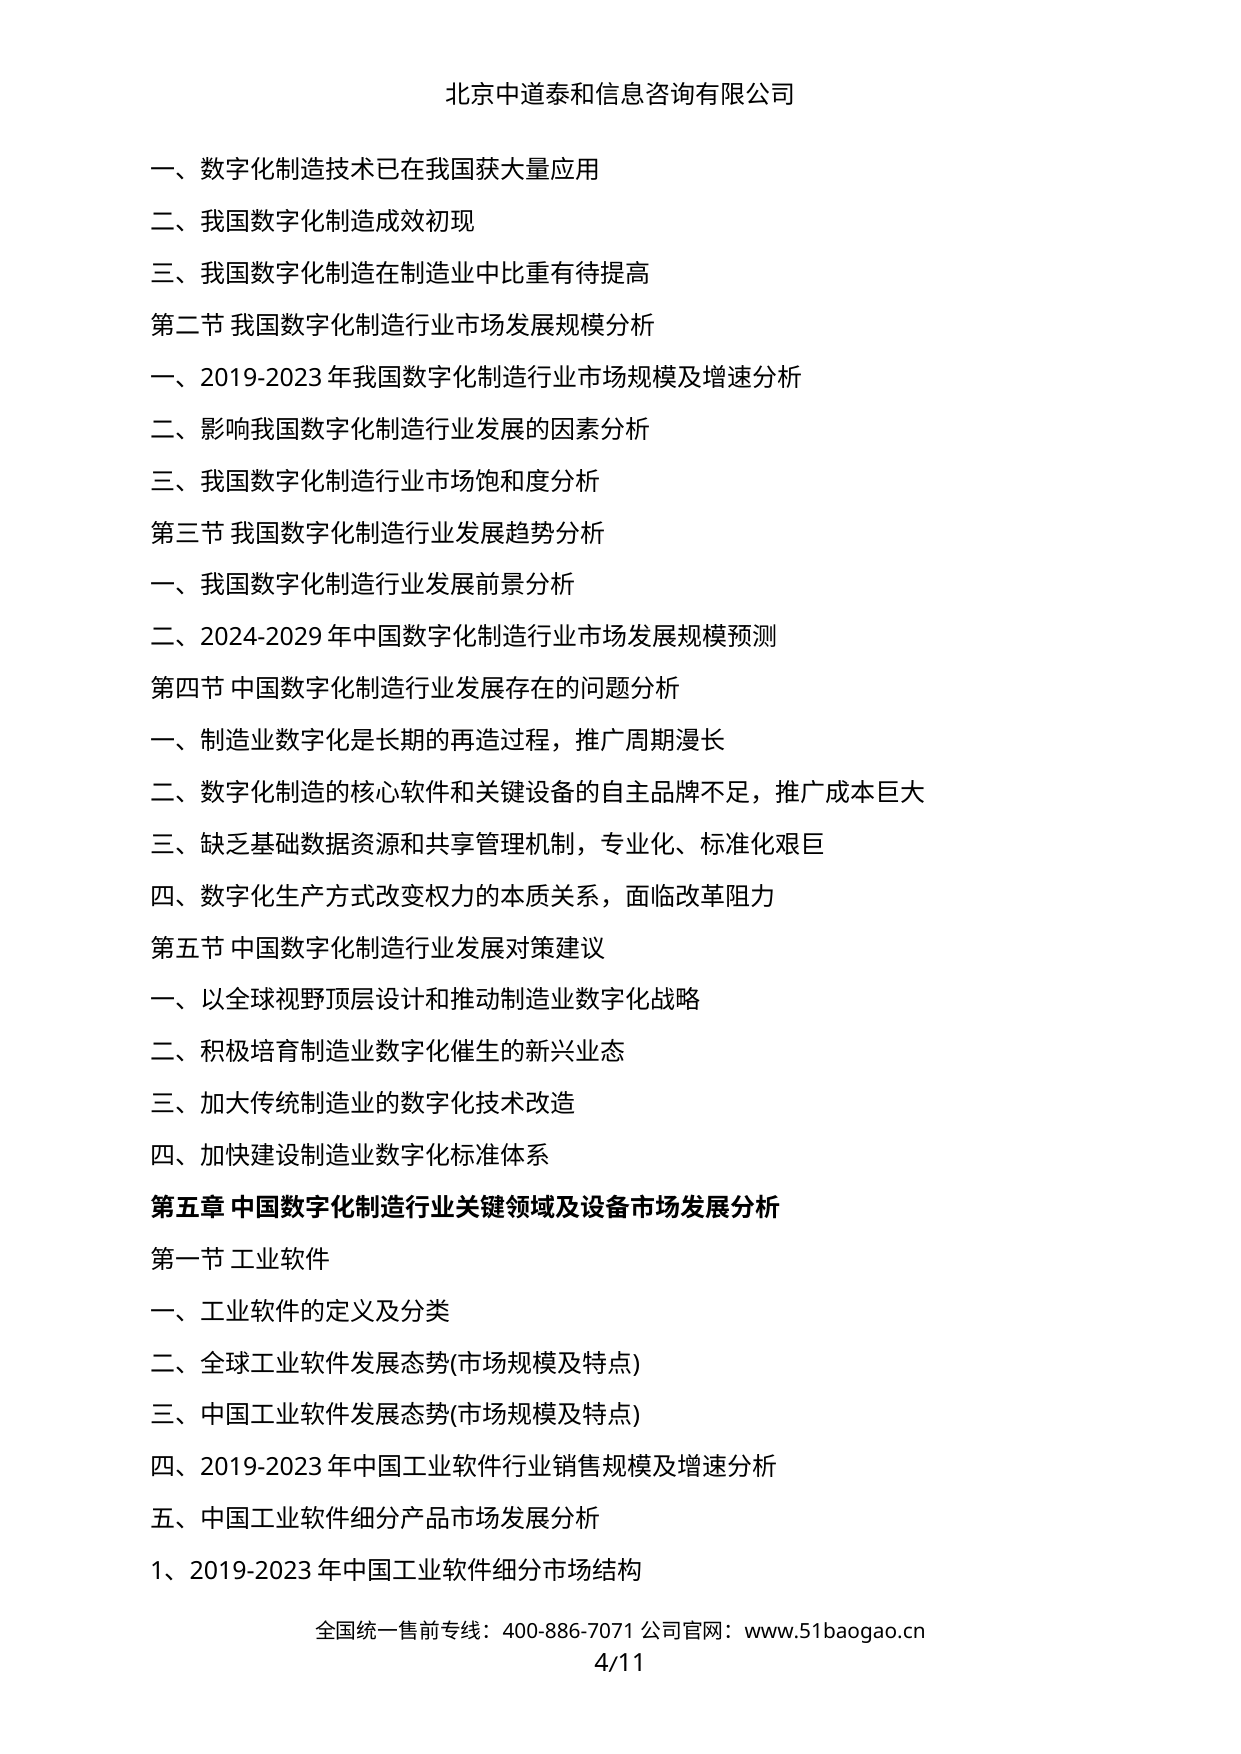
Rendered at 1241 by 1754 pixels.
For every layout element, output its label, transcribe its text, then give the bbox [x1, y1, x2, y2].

text 二、积极培育制造业数字化催生的新兴业态 [150, 1032, 1090, 1068]
text 四、2019-2023年中国工业软件行业销售规模及增速分析 [150, 1447, 1090, 1483]
text 一、以全球视野顶层设计和推动制造业数字化战略 [150, 980, 1090, 1016]
text 三、我国数字化制造在制造业中比重有待提高 [150, 254, 1090, 290]
text 第一节 工业软件 [150, 1239, 1090, 1276]
text 第四节 中国数字化制造行业发展存在的问题分析 [150, 669, 1090, 705]
text 二、影响我国数字化制造行业发展的因素分析 [150, 409, 1090, 446]
text 二、2024-2029年中国数字化制造行业市场发展规模预测 [150, 617, 1090, 653]
text 一、制造业数字化是长期的再造过程，推广周期漫长 [150, 721, 1090, 757]
text 第五章 中国数字化制造行业关键领域及设备市场发展分析 [150, 1187, 1090, 1224]
text 二、全球工业软件发展态势(市场规模及特点) [150, 1343, 1090, 1379]
text 一、数字化制造技术已在我国获大量应用 [150, 150, 1090, 186]
text 三、中国工业软件发展态势(市场规模及特点) [150, 1395, 1090, 1431]
text 第三节 我国数字化制造行业发展趋势分析 [150, 513, 1090, 549]
text 一、工业软件的定义及分类 [150, 1291, 1090, 1327]
text 四、加快建设制造业数字化标准体系 [150, 1136, 1090, 1172]
text 1、2019-2023年中国工业软件细分市场结构 [150, 1551, 1090, 1587]
text 二、数字化制造的核心软件和关键设备的自主品牌不足，推广成本巨大 [150, 772, 1090, 809]
text 三、加大传统制造业的数字化技术改造 [150, 1084, 1090, 1120]
text 四、数字化生产方式改变权力的本质关系，面临改革阻力 [150, 876, 1090, 912]
text 一、2019-2023年我国数字化制造行业市场规模及增速分析 [150, 357, 1090, 394]
text 第二节 我国数字化制造行业市场发展规模分析 [150, 306, 1090, 342]
text 三、我国数字化制造行业市场饱和度分析 [150, 461, 1090, 497]
text 一、我国数字化制造行业发展前景分析 [150, 565, 1090, 601]
text 二、我国数字化制造成效初现 [150, 202, 1090, 238]
text 第五节 中国数字化制造行业发展对策建议 [150, 928, 1090, 964]
text 三、缺乏基础数据资源和共享管理机制，专业化、标准化艰巨 [150, 824, 1090, 861]
text 五、中国工业软件细分产品市场发展分析 [150, 1499, 1090, 1535]
